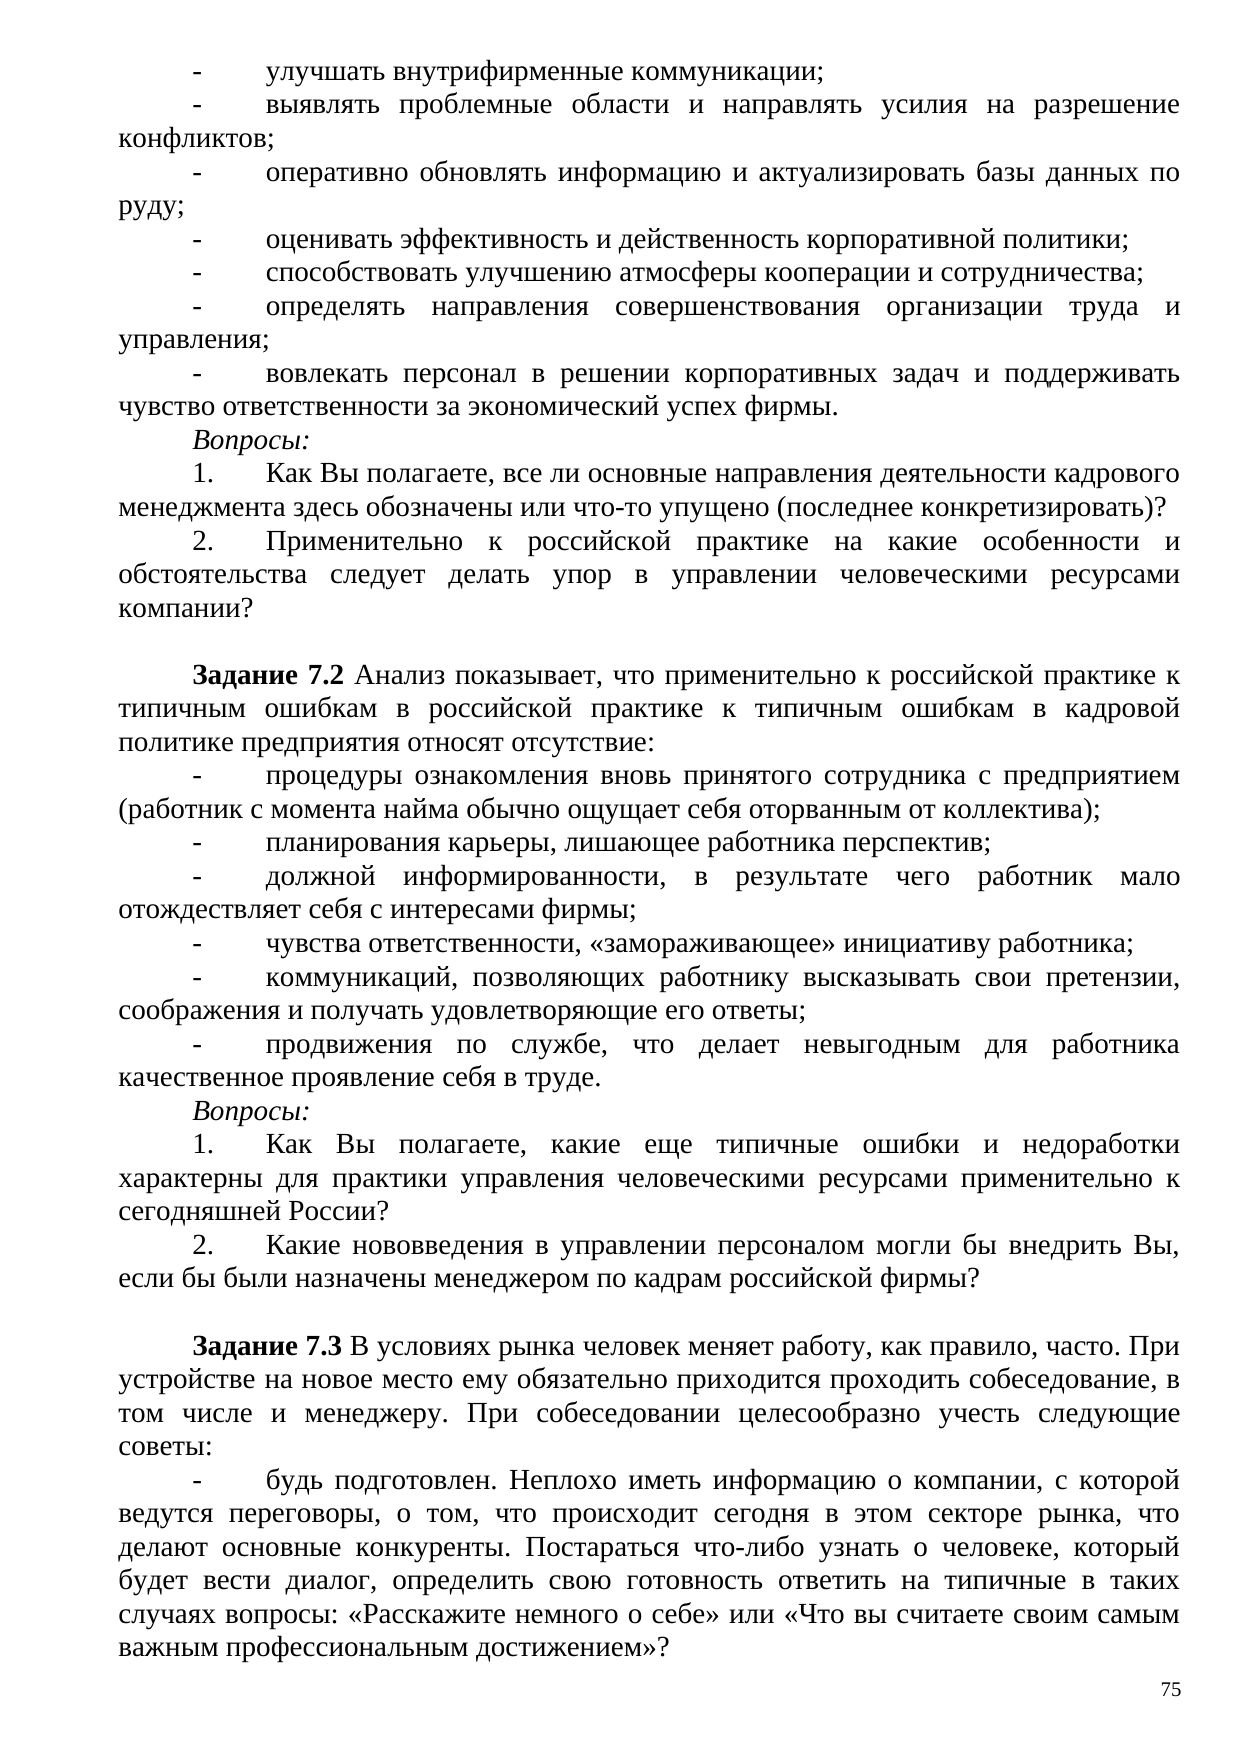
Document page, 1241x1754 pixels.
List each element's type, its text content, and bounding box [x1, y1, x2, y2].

list Как Вы полагаете, все ли основные направления деятельности кадрового менеджмента здесь обозначены или что-то упущено (последнее конкретизировать)? [118, 456, 1181, 523]
list выявлять проблемные области и направлять усилия на разрешение конфликтов; [118, 87, 1181, 154]
list Применительно к российской практике на какие особенности и обстоятельства следует делать упор в управлении человеческими ресурсами компании? [118, 523, 1181, 623]
list оценивать эффективность и действенность корпоративной политики; [118, 221, 1181, 254]
list улучшать внутрифирменные коммуникации; [118, 53, 1181, 87]
list оперативно обновлять информацию и актуализировать базы данных по руду; [118, 154, 1181, 221]
list будь подготовлен. Неплохо иметь информацию о компании, с которой ведутся переговоры, о том, что происходит сегодня в этом секторе рынка, что делают основные конкуренты. Постараться что-либо узнать о человеке, который будет вести диалог, определить свою готовность ответить на типичные в таких случаях вопросы: «Расскажите немного о себе» или «Что вы считаете своим самым важным профессиональным достижением»? [118, 1462, 1181, 1663]
list коммуникаций, позволяющих работнику высказывать свои претензии, соображения и получать удовлетворяющие его ответы; [118, 959, 1181, 1026]
list вовлекать персонал в решении корпоративных задач и поддерживать чувство ответственности за экономический успех фирмы. [118, 355, 1181, 422]
list Как Вы полагаете, какие еще типичные ошибки и недоработки характерны для практики управления человеческими ресурсами применительно к сегодняшней России? [118, 1126, 1181, 1227]
text Задание 7.2 Анализ показывает, что применительно к российской практике к типичным ошибкам в российской практике к типичным ошибкам в кадровой политике предприятия относят отсутствие: [118, 657, 1181, 757]
text Задание 7.3 В условиях рынка человек меняет работу, как правило, часто. При устройстве на новое место ему обязательно приходится проходить собеседование, в том числе и менеджеру. При собеседовании целесообразно учесть следующие советы: [118, 1328, 1181, 1462]
list планирования карьеры, лишающее работника перспектив; [118, 824, 1181, 858]
list продвижения по службе, что делает невыгодным для работника качественное проявление себя в труде. [118, 1026, 1181, 1093]
list процедуры ознакомления вновь принятого сотрудника с предприятием (работник с момента найма обычно ощущает себя оторванным от коллектива); [118, 757, 1181, 824]
list должной информированности, в результате чего работник мало отождествляет себя с интересами фирмы; [118, 858, 1181, 925]
list чувства ответственности, «замораживающее» инициативу работника; [118, 925, 1181, 959]
list способствовать улучшению атмосферы кооперации и сотрудничества; [118, 254, 1181, 288]
list определять направления совершенствования организации труда и управления; [118, 288, 1181, 355]
list Какие нововведения в управлении персоналом могли бы внедрить Вы, если бы были назначены менеджером по кадрам российской фирмы? [118, 1227, 1181, 1294]
text Вопросы: [118, 1093, 1181, 1126]
text Вопросы: [118, 422, 1181, 456]
